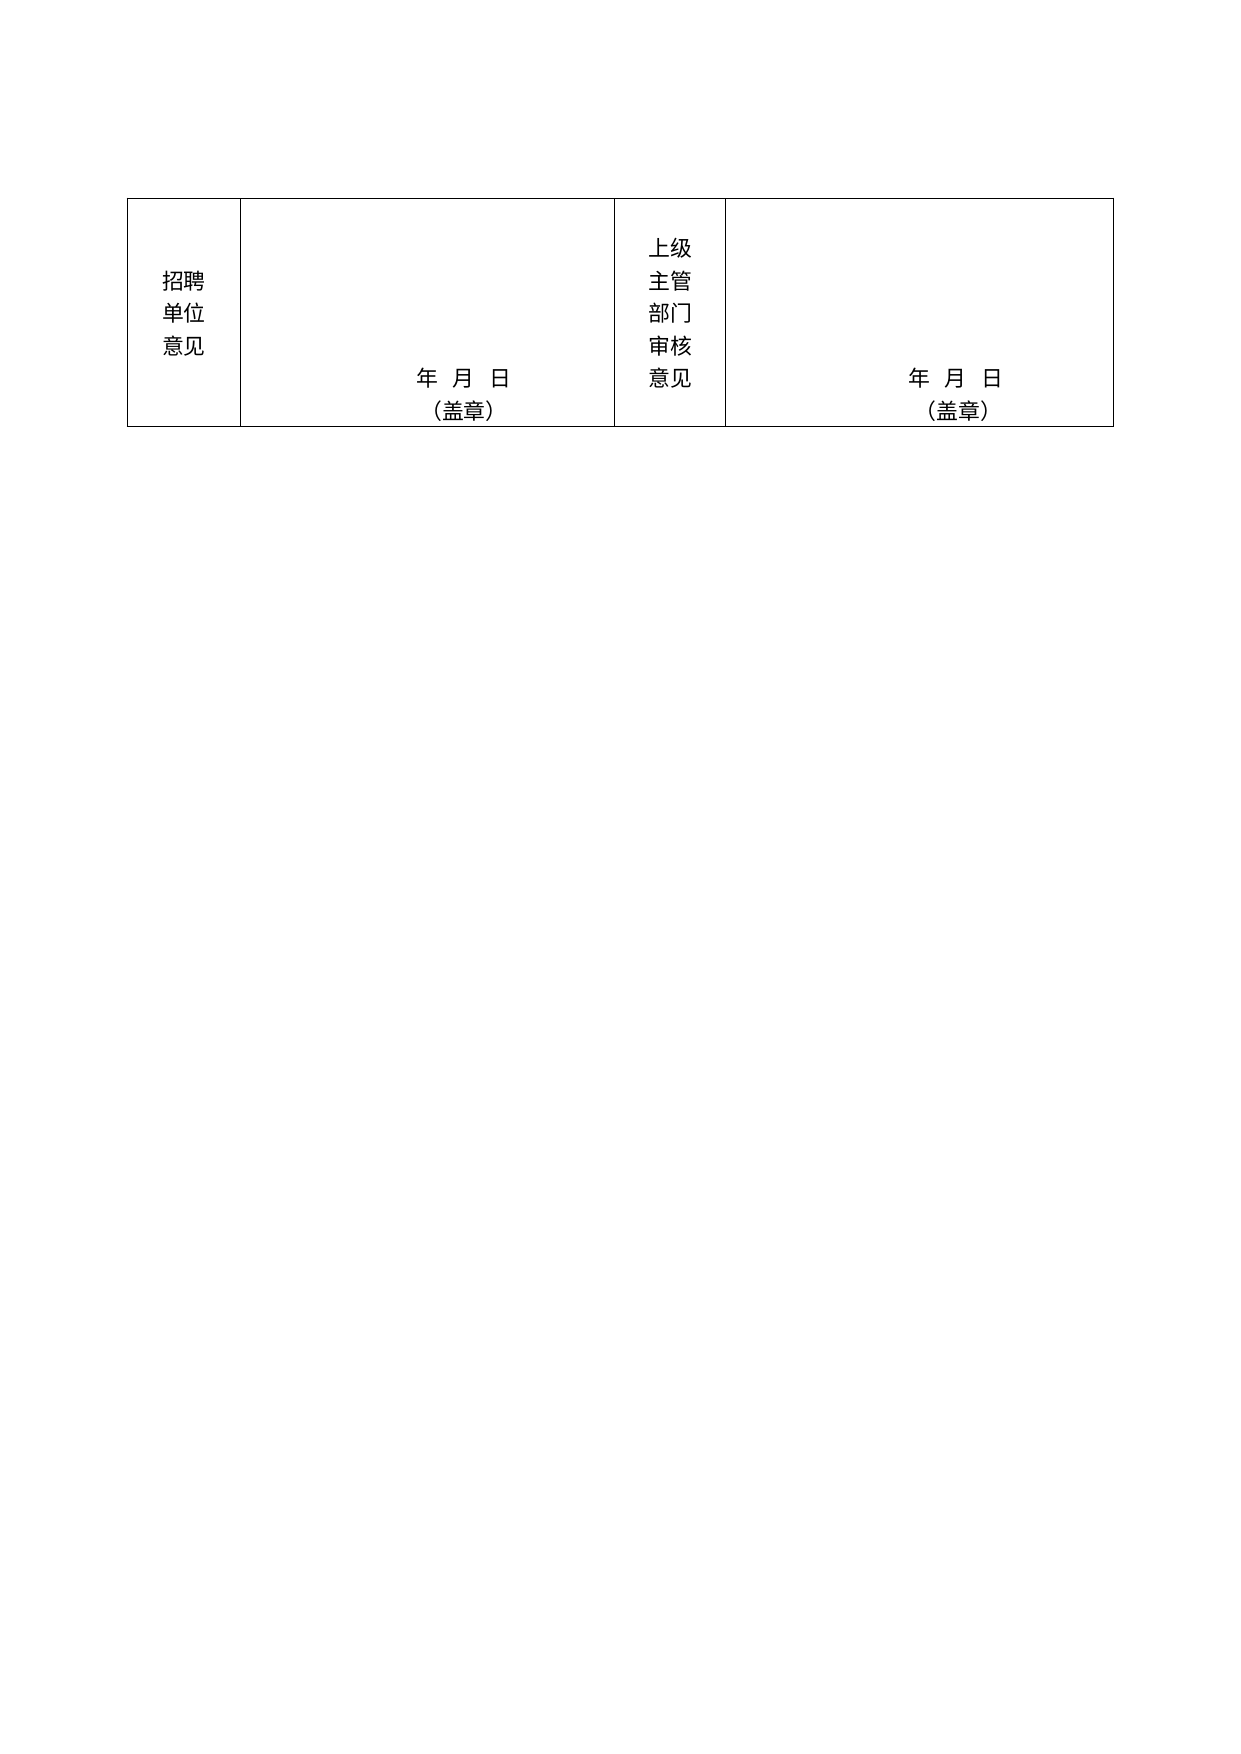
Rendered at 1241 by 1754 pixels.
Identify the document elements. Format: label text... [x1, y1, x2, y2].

table_cell 年 月 日 （盖章） [241, 199, 614, 426]
table_cell 招聘 单位 意见 [128, 199, 240, 426]
table_cell 年 月 日 （盖章） [726, 199, 1113, 426]
table_cell 上级 主管 部门 审核 意见 [615, 199, 725, 426]
